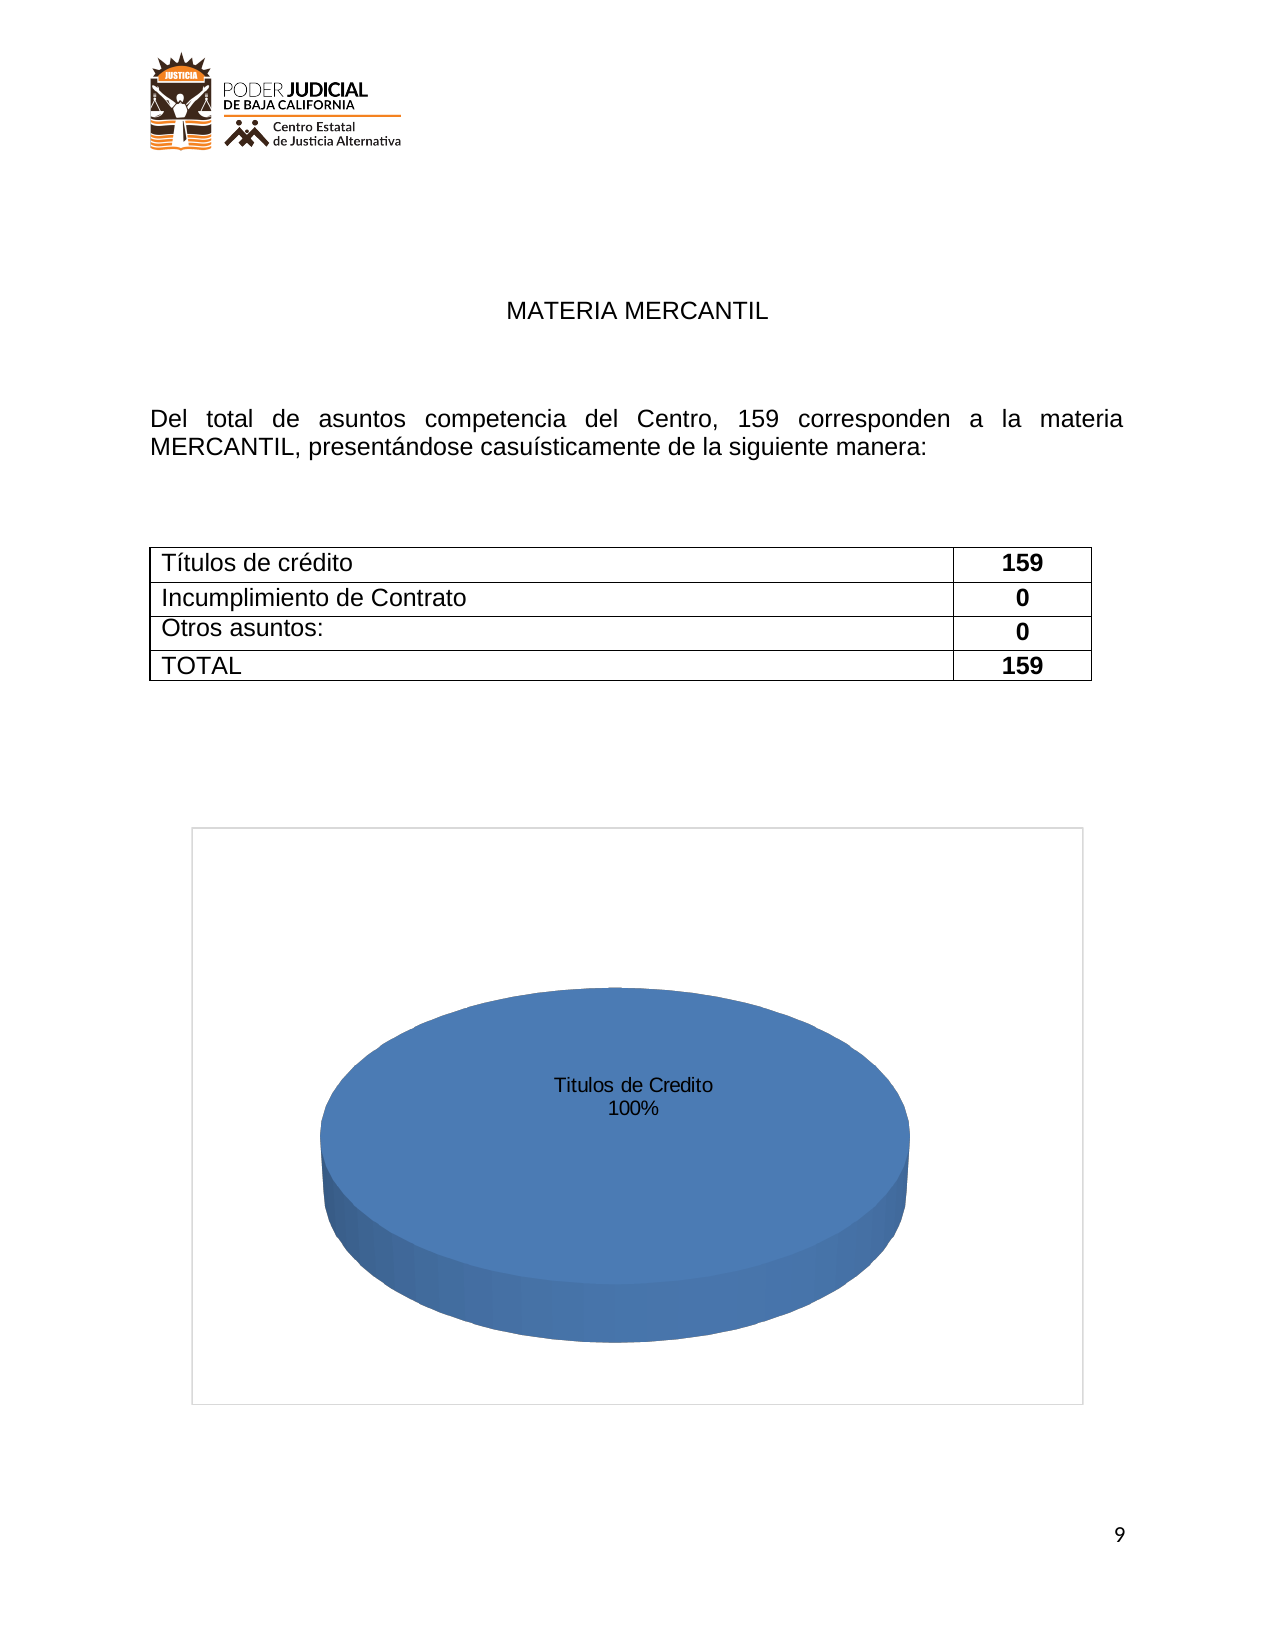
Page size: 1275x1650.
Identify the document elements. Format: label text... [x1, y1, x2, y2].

picture [148, 49, 404, 153]
table_header 159 [954, 548, 1091, 582]
text MATERIA MERCANTIL [150, 296, 1125, 324]
table_cell Incumplimiento de Contrato [151, 583, 953, 616]
table_cell 0 [954, 583, 1091, 616]
table_cell Otros asuntos: [151, 617, 953, 650]
table_cell TOTAL [151, 651, 953, 680]
table_cell 159 [954, 651, 1091, 680]
table_cell 0 [954, 617, 1091, 650]
text Del total de asuntos competencia del Centro, 159 corresponden a la materia MERCANTIL, presentándose casuísticamente de la siguiente manera: [150, 403, 1125, 461]
table_header Títulos de crédito [151, 548, 953, 582]
